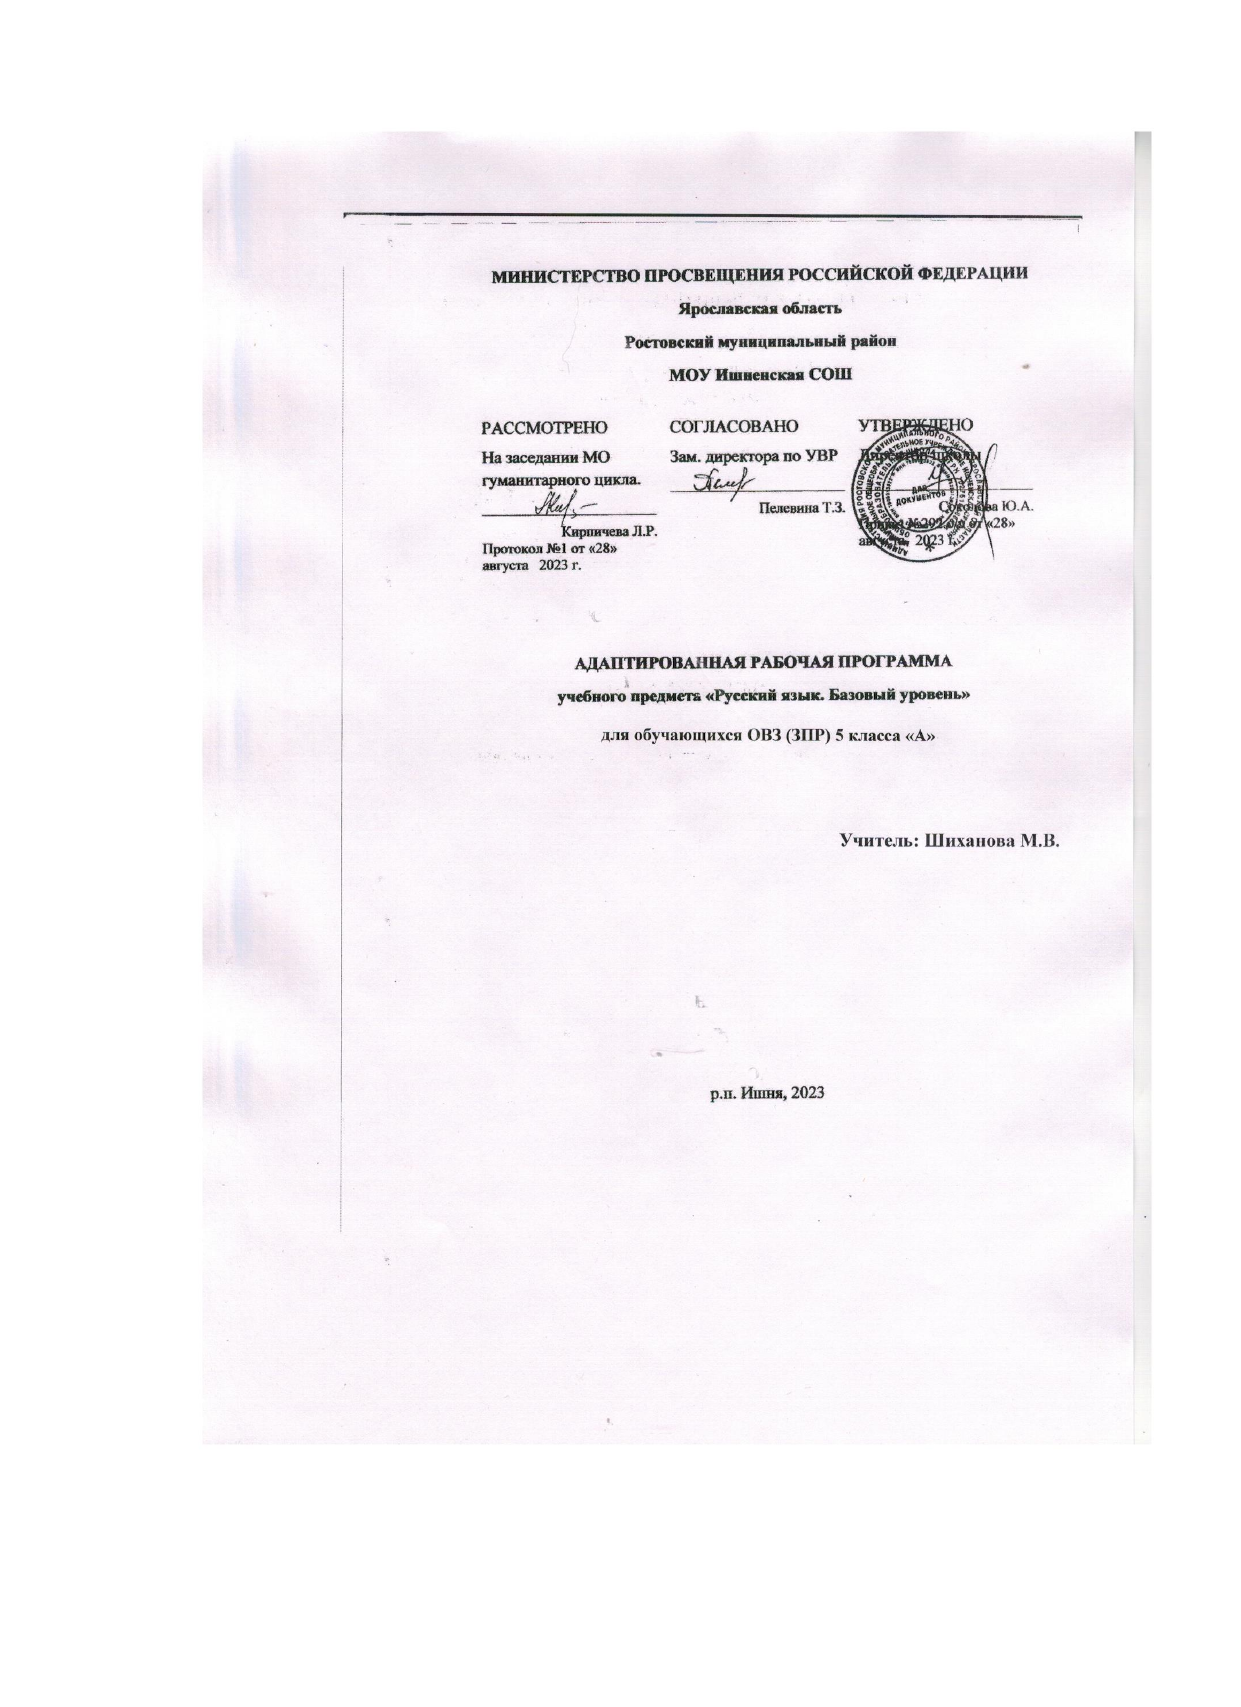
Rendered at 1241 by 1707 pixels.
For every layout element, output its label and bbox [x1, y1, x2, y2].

picture [189, 118, 1165, 1459]
